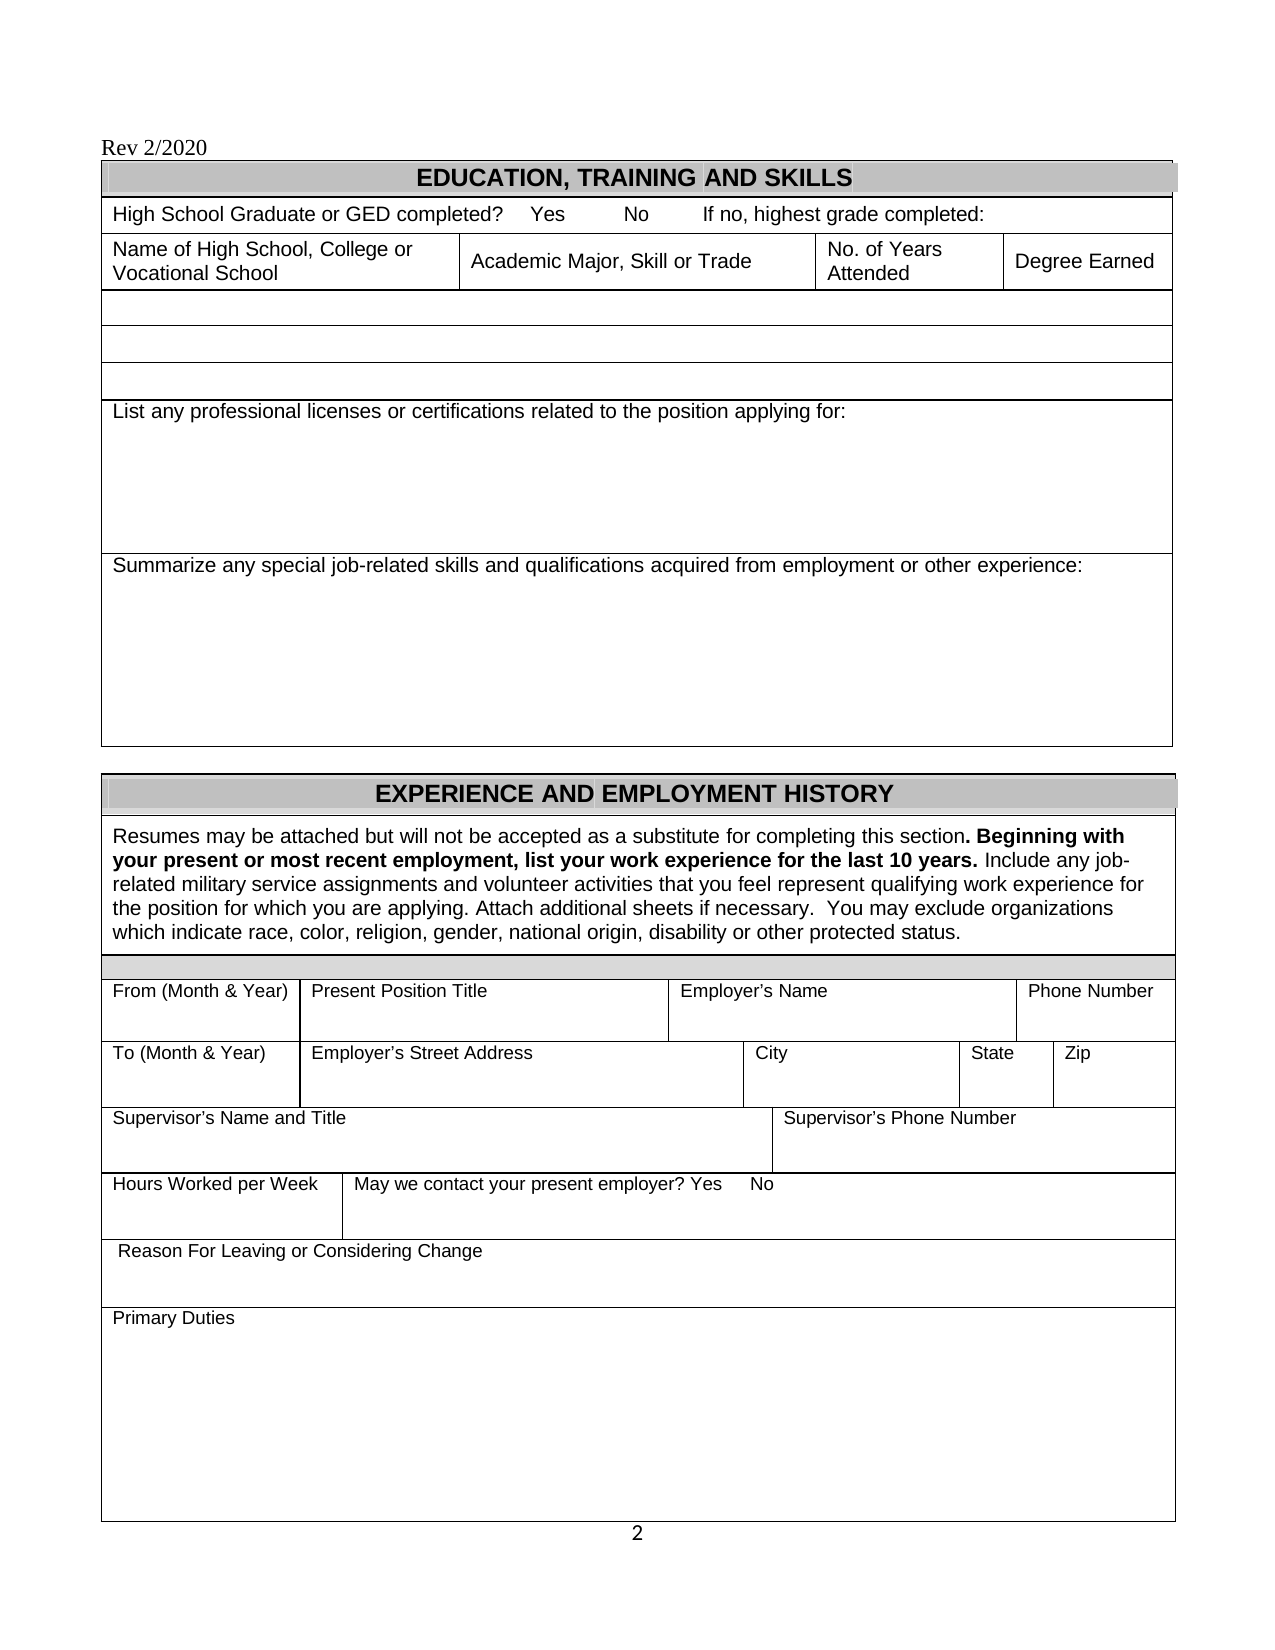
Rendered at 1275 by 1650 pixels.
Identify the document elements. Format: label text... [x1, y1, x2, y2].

table_cell State [960, 1042, 1053, 1107]
table_cell City [744, 1042, 959, 1107]
table_cell Resumes may be attached but will not be accepted as a substitute for completing this section. Beginning with your present or most recent employment, list your work experience for the last 10 years. Include any job- related military service assignments and volunteer activities that you feel represent qualifying work experience for the position for which you are applying. Attach additional sheets if necessary. You may exclude organizations which indicate race, color, religion, gender, national origin, disability or other protected status. [102, 816, 1175, 954]
table_cell Academic Major, Skill or Trade [460, 234, 815, 289]
table_cell To (Month & Year) [102, 1042, 299, 1107]
table_header EDUCATION, TRAINING AND SKILLS [102, 161, 1172, 196]
table_cell [102, 956, 1175, 979]
table_cell Zip [1054, 1042, 1175, 1107]
table_cell [102, 363, 1172, 399]
table_cell Degree Earned [1004, 234, 1172, 289]
text Rev 2/2020 [89, 134, 1183, 160]
table_cell Reason For Leaving or Considering Change [102, 1240, 1175, 1307]
table_cell From (Month & Year) [102, 980, 299, 1041]
table_cell High School Graduate or GED completed? Yes No If no, highest grade completed: [102, 198, 1172, 233]
table_cell Primary Duties [102, 1308, 1175, 1521]
table_cell [102, 326, 1172, 362]
table_cell Present Position Title [301, 980, 668, 1041]
table_cell No. of Years Attended [816, 234, 1003, 289]
table_cell May we contact your present employer? Yes No [343, 1174, 1175, 1239]
table_cell [102, 291, 1172, 325]
table_cell Name of High School, College or Vocational School [102, 234, 459, 289]
table_cell Supervisor’s Name and Title [102, 1108, 772, 1172]
table_cell Employer’s Name [669, 980, 1016, 1041]
table_cell Hours Worked per Week [102, 1174, 342, 1239]
table_header EXPERIENCE AND EMPLOYMENT HISTORY [102, 775, 1175, 814]
table_cell Supervisor’s Phone Number [773, 1108, 1175, 1172]
table_cell List any professional licenses or certifications related to the position applying for: [102, 401, 1172, 553]
table_cell Summarize any special job-related skills and qualifications acquired from employment or other experience: [102, 554, 1172, 746]
table_cell Phone Number [1017, 980, 1175, 1041]
table_cell Employer’s Street Address [301, 1042, 743, 1107]
